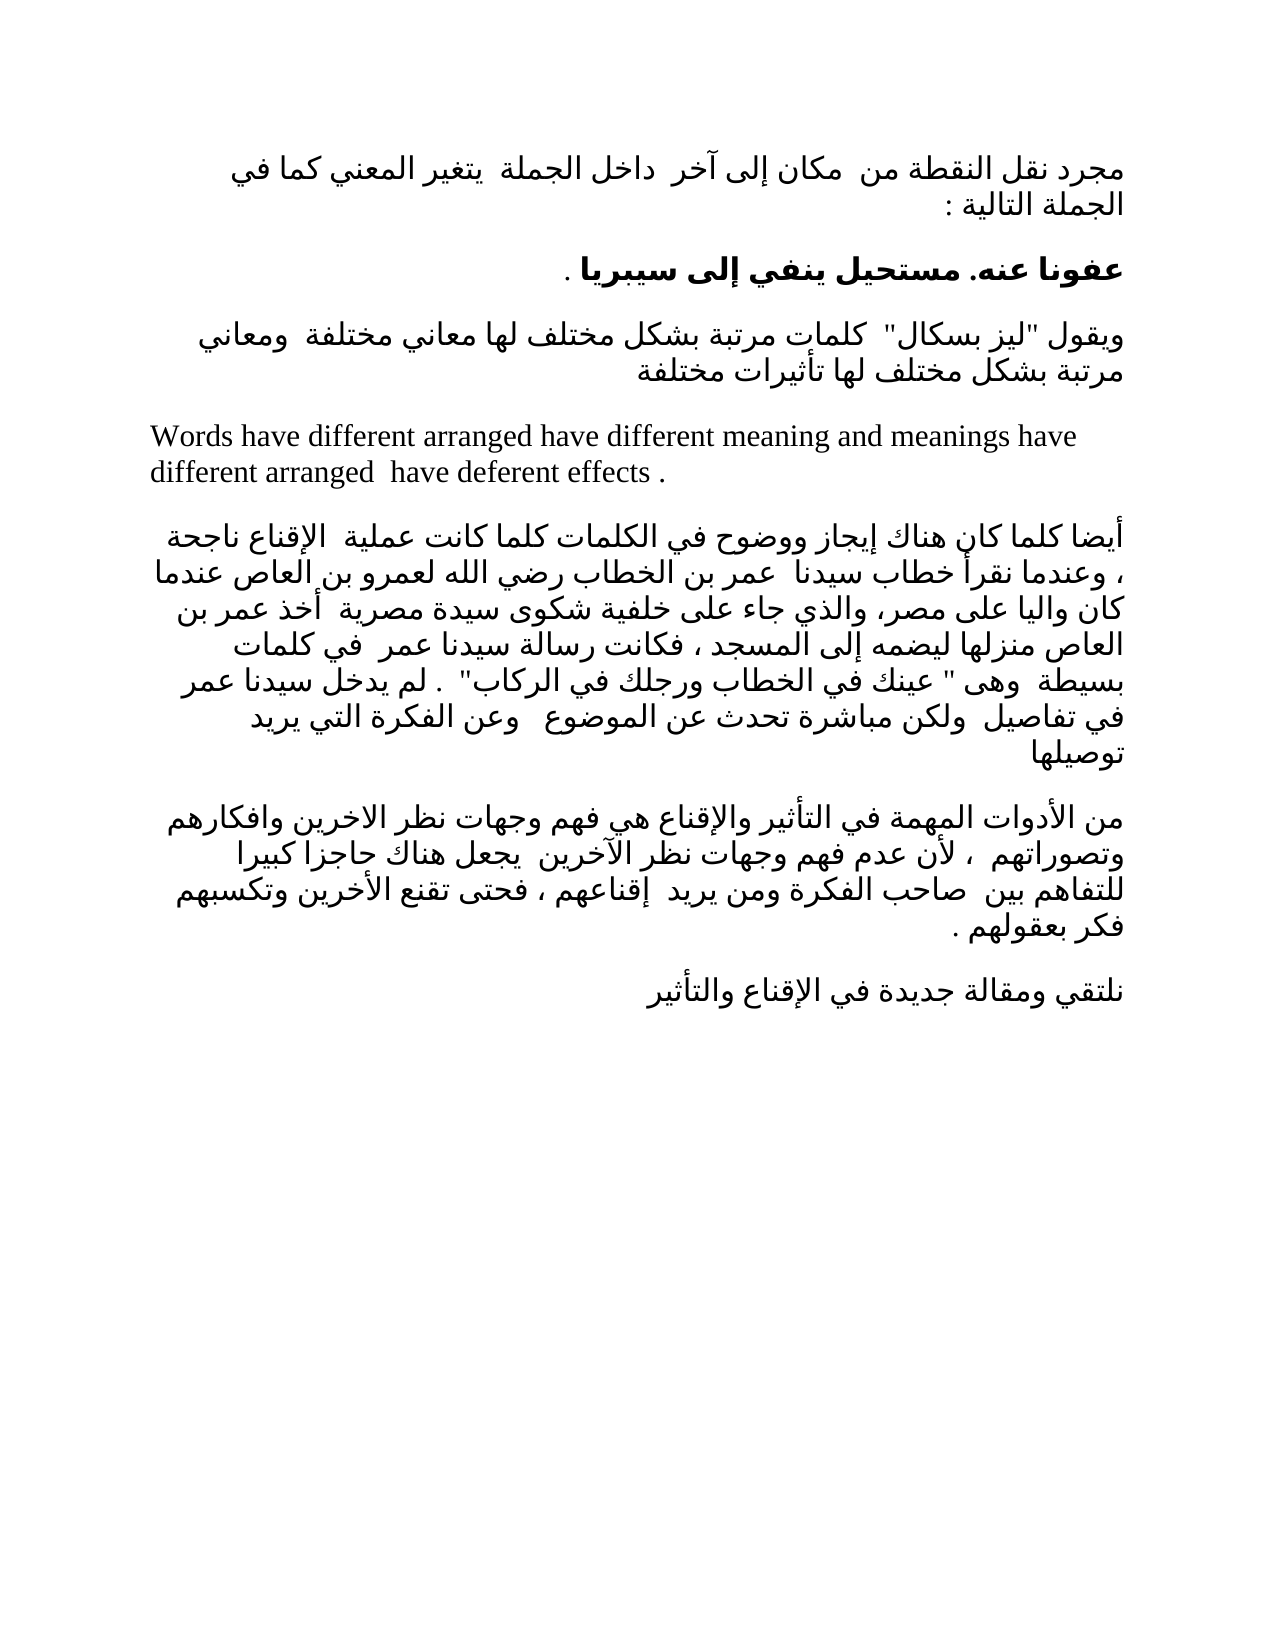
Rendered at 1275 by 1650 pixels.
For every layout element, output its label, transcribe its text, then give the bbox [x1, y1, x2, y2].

text ويقول "ليز بسكال" كلمات مرتبة بشكل مختلف لها معاني مختلفة ومعاني مرتبة بشكل مختلف لها تأثيرات مختلفة [150, 316, 1125, 388]
text نلتقي ومقالة جديدة في الإقناع والتأثير [150, 972, 1125, 1008]
text من الأدوات المهمة في التأثير والإقناع هي فهم وجهات نظر الاخرين وافكارهم وتصوراتهم ، لأن عدم فهم وجهات نظر الآخرين يجعل هناك حاجزا كبيرا للتفاهم بين صاحب الفكرة ومن يريد إقناعهم ، فحتى تقنع الأخرين وتكسبهم فكر بعقولهم . [150, 799, 1125, 943]
text أيضا كلما كان هناك إيجاز ووضوح في الكلمات كلما كانت عملية الإقناع ناجحة ، وعندما نقرأ خطاب سيدنا عمر بن الخطاب رضي الله لعمرو بن العاص عندما كان واليا على مصر، والذي جاء على خلفية شكوى سيدة مصرية أخذ عمر بن العاص منزلها ليضمه إلى المسجد ، فكانت رسالة سيدنا عمر في كلمات بسيطة وهى " عينك في الخطاب ورجلك في الركاب" . لم يدخل سيدنا عمر في تفاصيل ولكن مباشرة تحدث عن الموضوع وعن الفكرة التي يريد توصيلها [150, 518, 1125, 770]
text مجرد نقل النقطة من مكان إلى آخر داخل الجملة يتغير المعني كما في الجملة التالية : [150, 150, 1125, 222]
text Words have different arranged have different meaning and meanings have different arranged have deferent effects . [150, 417, 1125, 489]
text عفونا عنه. مستحيل ينفي إلى سيبريا . [150, 251, 1125, 287]
